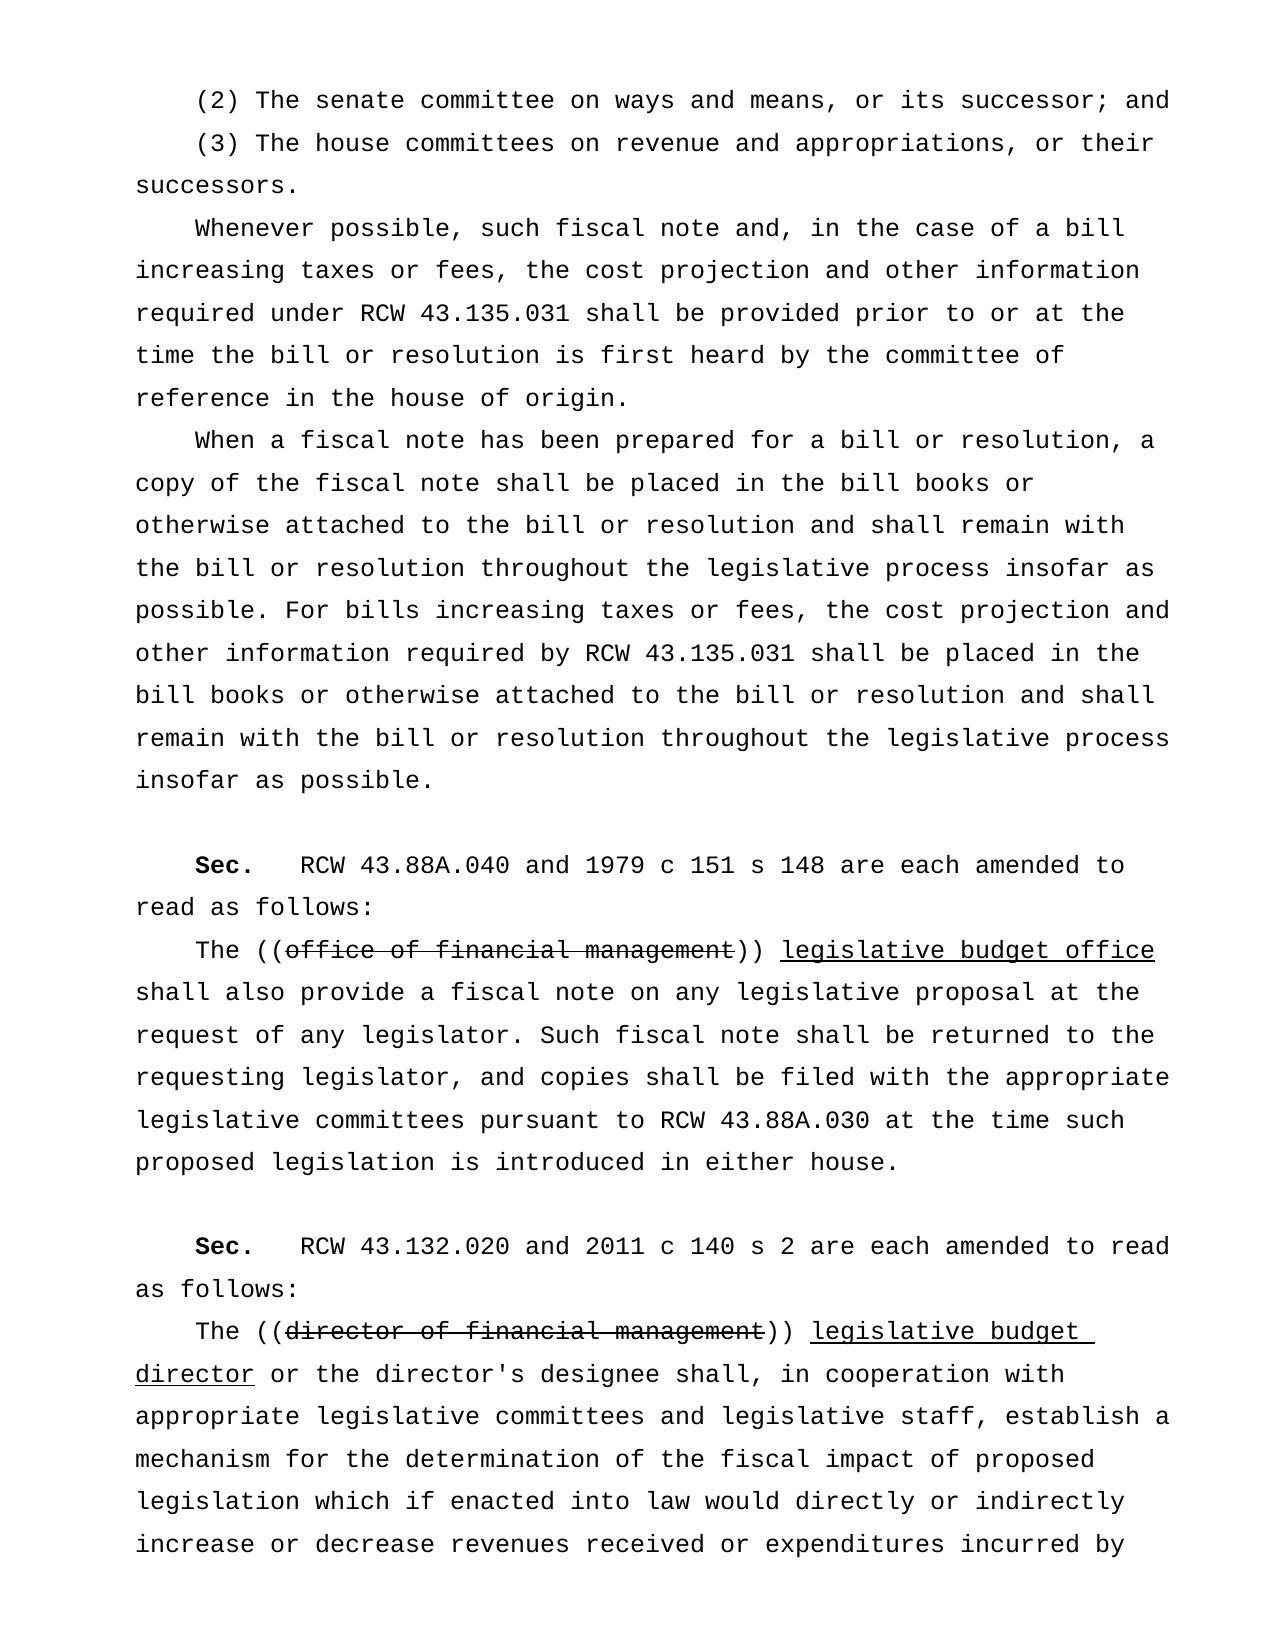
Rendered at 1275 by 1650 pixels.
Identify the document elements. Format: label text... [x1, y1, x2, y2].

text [135, 1306, 1170, 1561]
text Sec. RCW 43.88A.040 and 1979 c 151 s 148 are each amended to read as follows: [135, 839, 1170, 924]
text The ((office of financial management)) legislative budget office shall also provide a fiscal note on any legislative proposal at the request of any legislator. Such fiscal note shall be returned to the requesting legislator, and copies shall be filed with the appropriate legislative committees pursuant to RCW 43.88A.030 at the time such proposed legislation is introduced in either house. [135, 924, 1170, 1179]
text Sec. RCW 43.132.020 and 2011 c 140 s 2 are each amended to read as follows: [135, 1221, 1170, 1306]
text When a fiscal note has been prepared for a bill or resolution, a copy of the fiscal note shall be placed in the bill books or otherwise attached to the bill or resolution and shall remain with the bill or resolution throughout the legislative process insofar as possible. For bills increasing taxes or fees, the cost projection and other information required by RCW 43.135.031 shall be placed in the bill books or otherwise attached to the bill or resolution and shall remain with the bill or resolution throughout the legislative process insofar as possible. [135, 415, 1170, 797]
text (2) The senate committee on ways and means, or its successor; and [135, 75, 1170, 117]
text Whenever possible, such fiscal note and, in the case of a bill increasing taxes or fees, the cost projection and other information required under RCW 43.135.031 shall be provided prior to or at the time the bill or resolution is first heard by the committee of reference in the house of origin. [135, 202, 1170, 415]
text (3) The house committees on revenue and appropriations, or their successors. [135, 117, 1170, 202]
